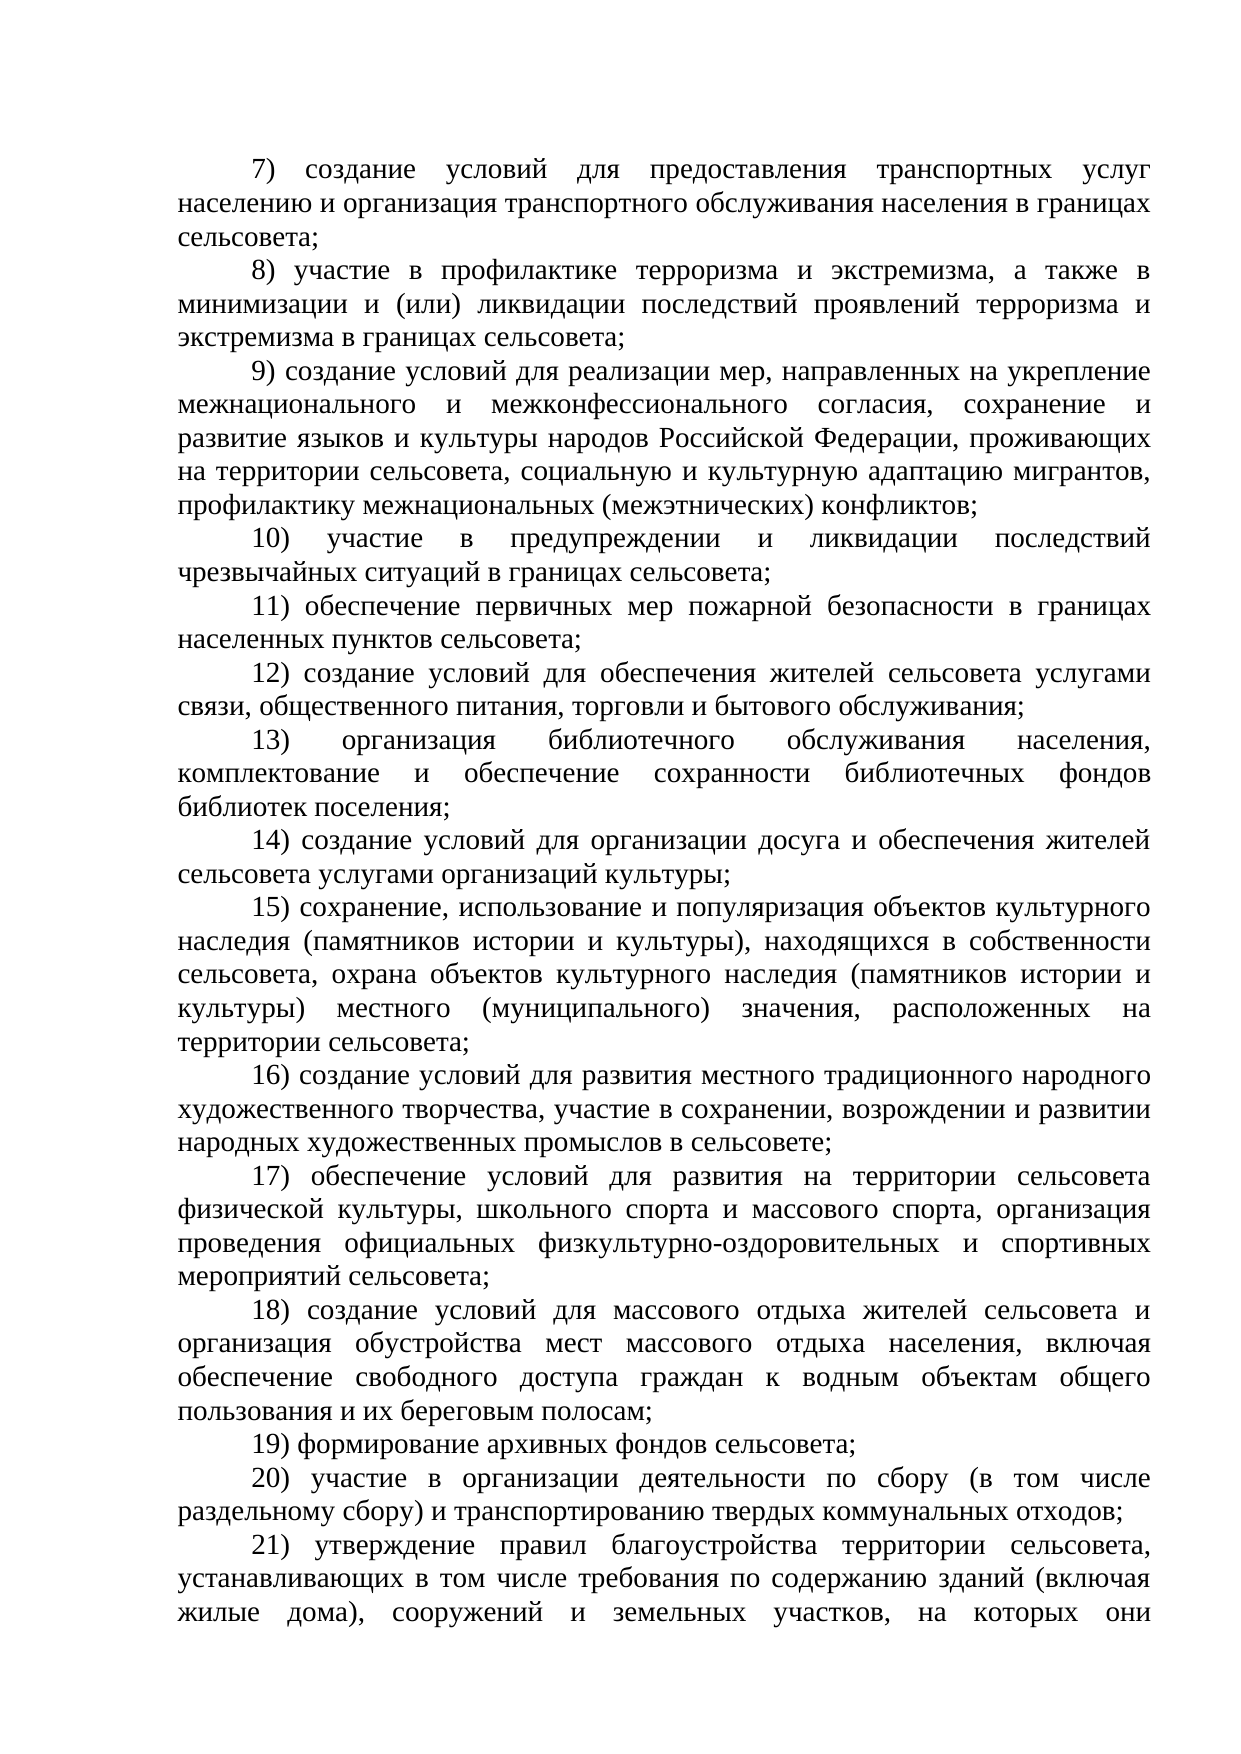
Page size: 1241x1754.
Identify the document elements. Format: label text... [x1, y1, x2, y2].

text 10) участие в предупреждении и ликвидации последствий чрезвычайных ситуаций в границах сельсовета; [177, 521, 1152, 588]
text 14) создание условий для организации досуга и обеспечения жителей сельсовета услугами организаций культуры; [177, 822, 1152, 889]
text 12) создание условий для обеспечения жителей сельсовета услугами связи, общественного питания, торговли и бытового обслуживания; [177, 655, 1152, 722]
text 15) сохранение, использование и популяризация объектов культурного наследия (памятников истории и культуры), находящихся в собственности сельсовета, охрана объектов культурного наследия (памятников истории и культуры) местного (муниципального) значения, расположенных на территории сельсовета; [177, 889, 1152, 1057]
text 9) создание условий для реализации мер, направленных на укрепление межнационального и межконфессионального согласия, сохранение и развитие языков и культуры народов Российской Федерации, проживающих на территории сельсовета, социальную и культурную адаптацию мигрантов, профилактику межнациональных (межэтнических) конфликтов; [177, 353, 1152, 521]
text 11) обеспечение первичных мер пожарной безопасности в границах населенных пунктов сельсовета; [177, 588, 1152, 655]
text 20) участие в организации деятельности по сбору (в том числе раздельному сбору) и транспортированию твердых коммунальных отходов; [177, 1460, 1152, 1527]
text 13) организация библиотечного обслуживания населения, комплектование и обеспечение сохранности библиотечных фондов библиотек поселения; [177, 722, 1152, 822]
text 17) обеспечение условий для развития на территории сельсовета физической культуры, школьного спорта и массового спорта, организация проведения официальных физкультурно-оздоровительных и спортивных мероприятий сельсовета; [177, 1158, 1152, 1292]
text 16) создание условий для развития местного традиционного народного художественного творчества, участие в сохранении, возрождении и развитии народных художественных промыслов в сельсовете; [177, 1057, 1152, 1158]
text 19) формирование архивных фондов сельсовета; [177, 1426, 1152, 1460]
text 7) создание условий для предоставления транспортных услуг населению и организация транспортного обслуживания населения в границах сельсовета; [177, 152, 1152, 252]
text 18) создание условий для массового отдыха жителей сельсовета и организация обустройства мест массового отдыха населения, включая обеспечение свободного доступа граждан к водным объектам общего пользования и их береговым полосам; [177, 1292, 1152, 1426]
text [177, 1527, 1152, 1627]
text 8) участие в профилактике терроризма и экстремизма, а также в минимизации и (или) ликвидации последствий проявлений терроризма и экстремизма в границах сельсовета; [177, 252, 1152, 353]
